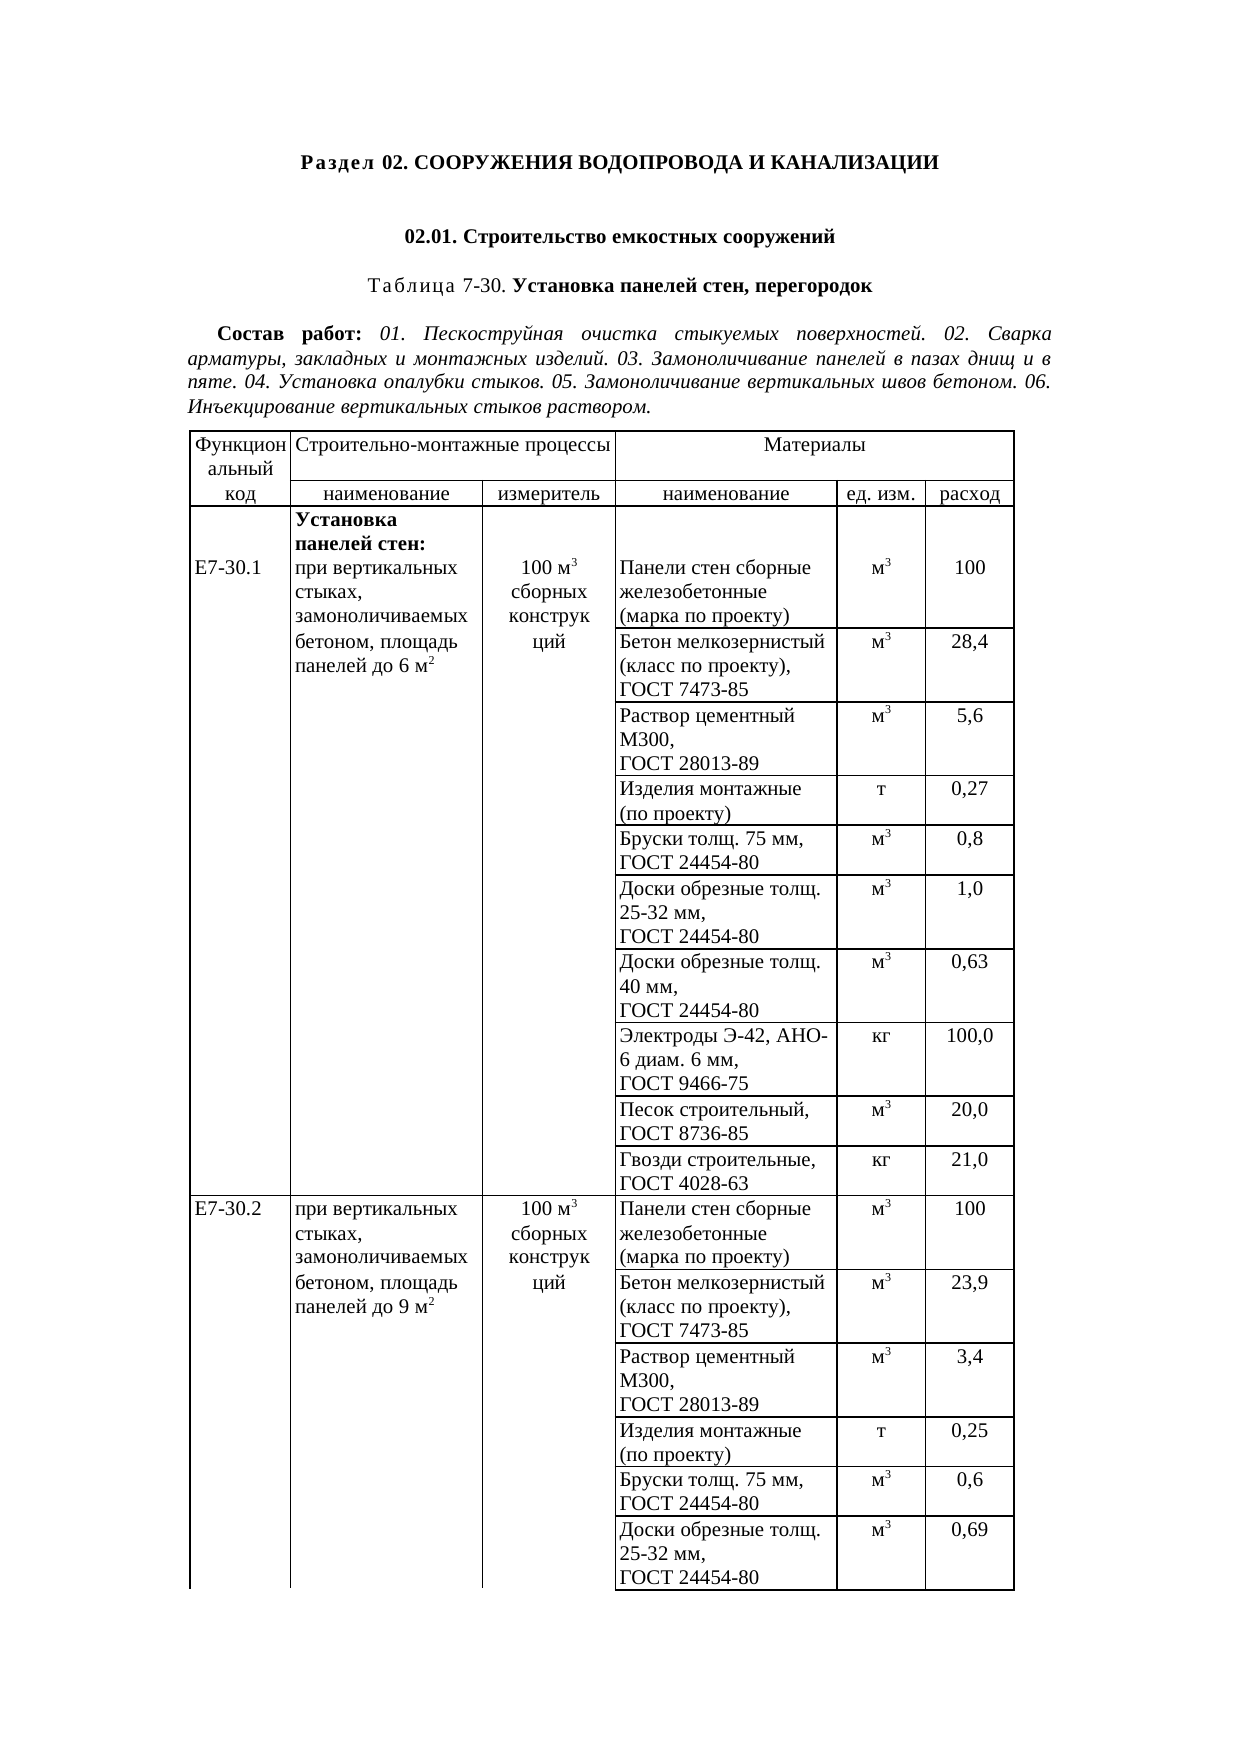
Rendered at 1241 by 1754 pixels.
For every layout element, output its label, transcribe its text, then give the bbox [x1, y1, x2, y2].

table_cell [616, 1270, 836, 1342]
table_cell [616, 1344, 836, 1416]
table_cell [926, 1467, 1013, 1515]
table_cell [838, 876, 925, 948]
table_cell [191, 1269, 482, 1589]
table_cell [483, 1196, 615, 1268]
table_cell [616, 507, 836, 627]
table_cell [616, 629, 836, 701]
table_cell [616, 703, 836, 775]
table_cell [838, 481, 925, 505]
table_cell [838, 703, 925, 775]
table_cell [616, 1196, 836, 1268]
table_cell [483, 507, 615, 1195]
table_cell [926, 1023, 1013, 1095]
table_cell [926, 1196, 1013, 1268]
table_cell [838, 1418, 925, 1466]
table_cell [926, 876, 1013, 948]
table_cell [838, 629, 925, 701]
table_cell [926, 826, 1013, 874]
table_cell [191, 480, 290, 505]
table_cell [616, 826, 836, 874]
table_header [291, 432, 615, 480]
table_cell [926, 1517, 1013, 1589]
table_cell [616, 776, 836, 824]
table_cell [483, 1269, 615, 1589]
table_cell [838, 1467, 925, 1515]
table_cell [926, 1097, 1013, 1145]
subtitle Раздел 02. СООРУЖЕНИЯ ВОДОПРОВОДА И КАНАЛИЗАЦИИ [187, 150, 1053, 174]
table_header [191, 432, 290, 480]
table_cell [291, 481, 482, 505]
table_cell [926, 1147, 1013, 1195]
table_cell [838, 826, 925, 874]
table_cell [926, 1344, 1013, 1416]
text Состав работ: 01. Пескоструйная очистка стыкуемых поверхностей. 02. Сварка арматуры, закладных и монтажных изделий. 03. Замоноличивание панелей в пазах днищ и в пяте. 04. Установка опалубки стыков. 05. Замоноличивание вертикальных швов бетоном. 06. Инъекцирование вертикальных стыков раствором. [187, 321, 1053, 417]
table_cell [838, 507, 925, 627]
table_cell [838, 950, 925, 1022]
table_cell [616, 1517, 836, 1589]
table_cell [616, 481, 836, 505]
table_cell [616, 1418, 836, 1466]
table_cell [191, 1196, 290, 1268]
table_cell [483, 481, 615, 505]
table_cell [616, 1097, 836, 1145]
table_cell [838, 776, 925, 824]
subtitle Таблица 7-30. Установка панелей стен, перегородок [187, 273, 1053, 297]
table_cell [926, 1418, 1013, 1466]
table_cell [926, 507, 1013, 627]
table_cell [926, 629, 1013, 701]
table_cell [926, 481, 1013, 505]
subtitle 02.01. Строительство емкостных сооружений [187, 224, 1053, 248]
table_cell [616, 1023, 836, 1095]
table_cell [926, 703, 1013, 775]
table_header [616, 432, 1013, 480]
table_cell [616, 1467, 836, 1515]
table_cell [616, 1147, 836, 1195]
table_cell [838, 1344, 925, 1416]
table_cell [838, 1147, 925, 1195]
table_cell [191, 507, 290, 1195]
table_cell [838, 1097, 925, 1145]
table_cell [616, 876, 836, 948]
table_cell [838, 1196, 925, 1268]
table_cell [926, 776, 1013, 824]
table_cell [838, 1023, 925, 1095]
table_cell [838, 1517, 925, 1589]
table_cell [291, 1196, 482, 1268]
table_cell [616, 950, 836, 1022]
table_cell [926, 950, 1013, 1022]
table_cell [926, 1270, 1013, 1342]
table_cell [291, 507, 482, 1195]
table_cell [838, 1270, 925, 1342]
